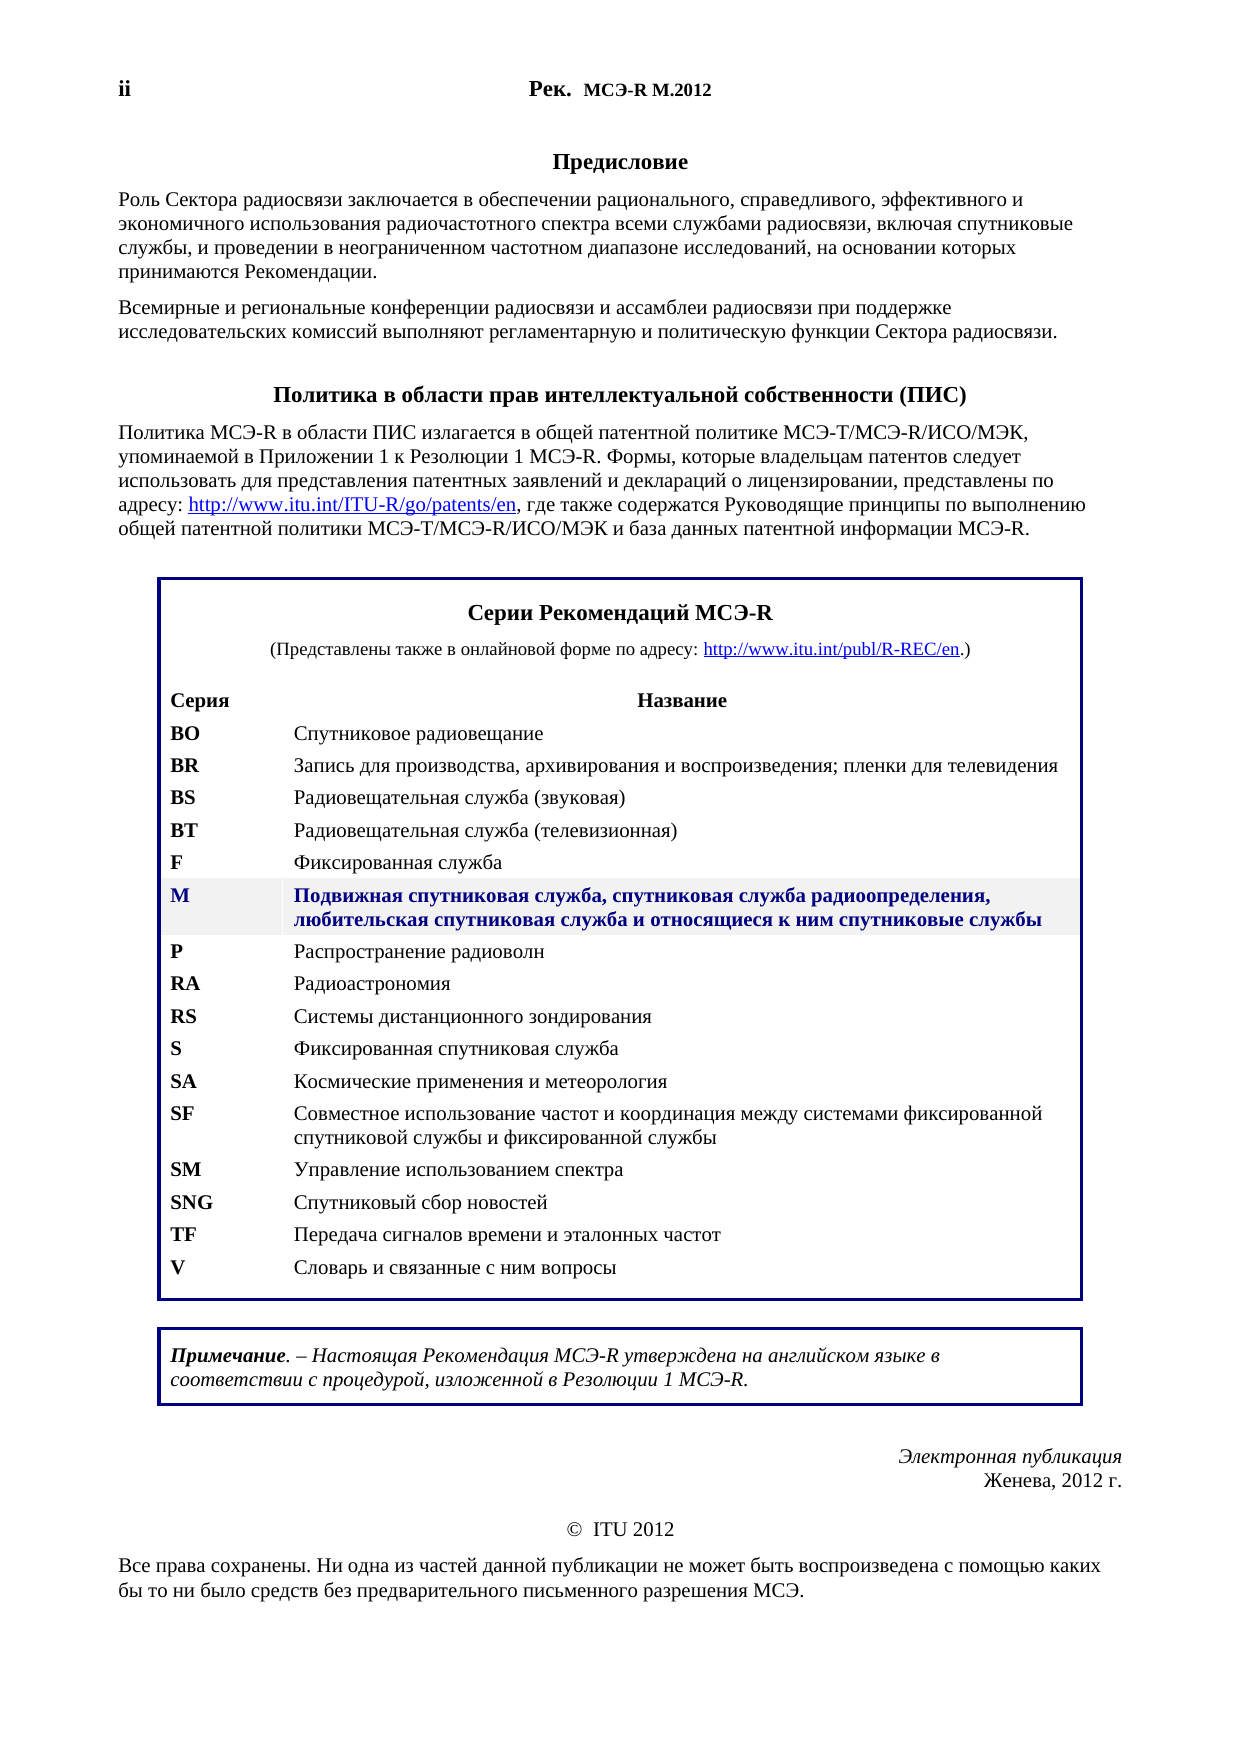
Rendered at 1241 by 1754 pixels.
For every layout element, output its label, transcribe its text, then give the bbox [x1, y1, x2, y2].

table_cell Серия [161, 684, 282, 716]
table_cell Радиовещательная служба (звуковая) [283, 781, 1080, 813]
table_cell BO [161, 716, 282, 749]
table_cell Системы дистанционного зондирования [283, 1000, 1080, 1032]
table_cell Спутниковый сбор новостей [283, 1186, 1080, 1218]
text Все права сохранены. Ни одна из частей данной публикации не может быть воспроизведена с помощью каких бы то ни было средств без предварительного письменного разрешения МСЭ. [118, 1553, 1122, 1602]
table_cell Радиовещательная служба (телевизионная) [283, 814, 1080, 846]
text Роль Сектора радиосвязи заключается в обеспечении рационального, справедливого, эффективного и экономичного использования радиочастотного спектра всеми службами радиосвязи, включая спутниковые службы, и проведении в неограниченном частотном диапазоне исследований, на основании которых принимаются Рекомендации. [118, 187, 1122, 283]
text Электронная публикация Женева, 2012 г. [118, 1444, 1122, 1492]
table_cell Радиоастрономия [283, 967, 1080, 999]
table_cell SM [161, 1153, 282, 1186]
table_cell BT [161, 814, 282, 846]
table_cell BR [161, 749, 282, 781]
table_cell RA [161, 967, 282, 999]
table_cell SNG [161, 1186, 282, 1218]
table_cell Словарь и связанные с ним вопросы [283, 1250, 1080, 1297]
table_cell Распространение радиоволн [283, 935, 1080, 967]
table_cell Спутниковое радиовещание [283, 716, 1080, 749]
table_cell Название [283, 684, 1080, 716]
table_cell Фиксированная спутниковая служба [283, 1032, 1080, 1064]
table_cell M [161, 878, 282, 935]
table_cell Совместное использование частот и координация между системами фиксированной спутниковой службы и фиксированной службы [283, 1097, 1080, 1153]
text Предисловие [118, 148, 1122, 174]
table_cell Фиксированная служба [283, 846, 1080, 878]
table_cell F [161, 846, 282, 878]
table_cell Передача сигналов времени и эталонных частот [283, 1218, 1080, 1250]
text Всемирные и региональные конференции радиосвязи и ассамблеи радиосвязи при поддержке исследовательских комиссий выполняют регламентарную и политическую функции Сектора радиосвязи. [118, 295, 1122, 343]
text Политика МСЭ-R в области ПИС излагается в общей патентной политике МСЭ-Т/МСЭ-R/ИСО/МЭК, упоминаемой в Приложении 1 к Резолюции 1 МСЭ-R. Формы, которые владельцам патентов следует использовать для представления патентных заявлений и деклараций о лицензировании, представлены по адресу: http://www.itu.int/ITU-R/go/patents/en, где также содержатся Руководящие принципы по выполнению общей патентной политики МСЭ-Т/МСЭ-R/ИСО/МЭК и база данных патентной информации МСЭ-R. [118, 420, 1122, 540]
table_cell P [161, 935, 282, 967]
table_cell TF [161, 1218, 282, 1250]
text Политика в области прав интеллектуальной собственности (ПИС) [118, 381, 1122, 407]
table_cell RS [161, 1000, 282, 1032]
table_cell SA [161, 1064, 282, 1097]
table_cell SF [161, 1097, 282, 1153]
text ITU 2012 [118, 1517, 1122, 1541]
table_cell Подвижная спутниковая служба, спутниковая служба радиоопределения, любительская спутниковая служба и относящиеся к ним спутниковые службы [283, 878, 1080, 935]
table_cell BS [161, 781, 282, 813]
table_cell Управление использованием спектра [283, 1153, 1080, 1186]
table_cell Запись для производства, архивирования и воспроизведения; пленки для телевидения [283, 749, 1080, 781]
table_header Примечание. – Настоящая Рекомендация МСЭ-R утверждена на английском языке в соответствии с процедурой, изложенной в Резолюции 1 МСЭ-R. [161, 1330, 1080, 1403]
table_cell Космические применения и метеорология [283, 1064, 1080, 1097]
table_cell S [161, 1032, 282, 1064]
table_header Серии Рекомендаций МСЭ-R (Представлены также в онлайновой форме по адресу: http://www.itu.int/publ/R-REC/en.) [161, 580, 1080, 684]
table_cell V [161, 1250, 282, 1297]
